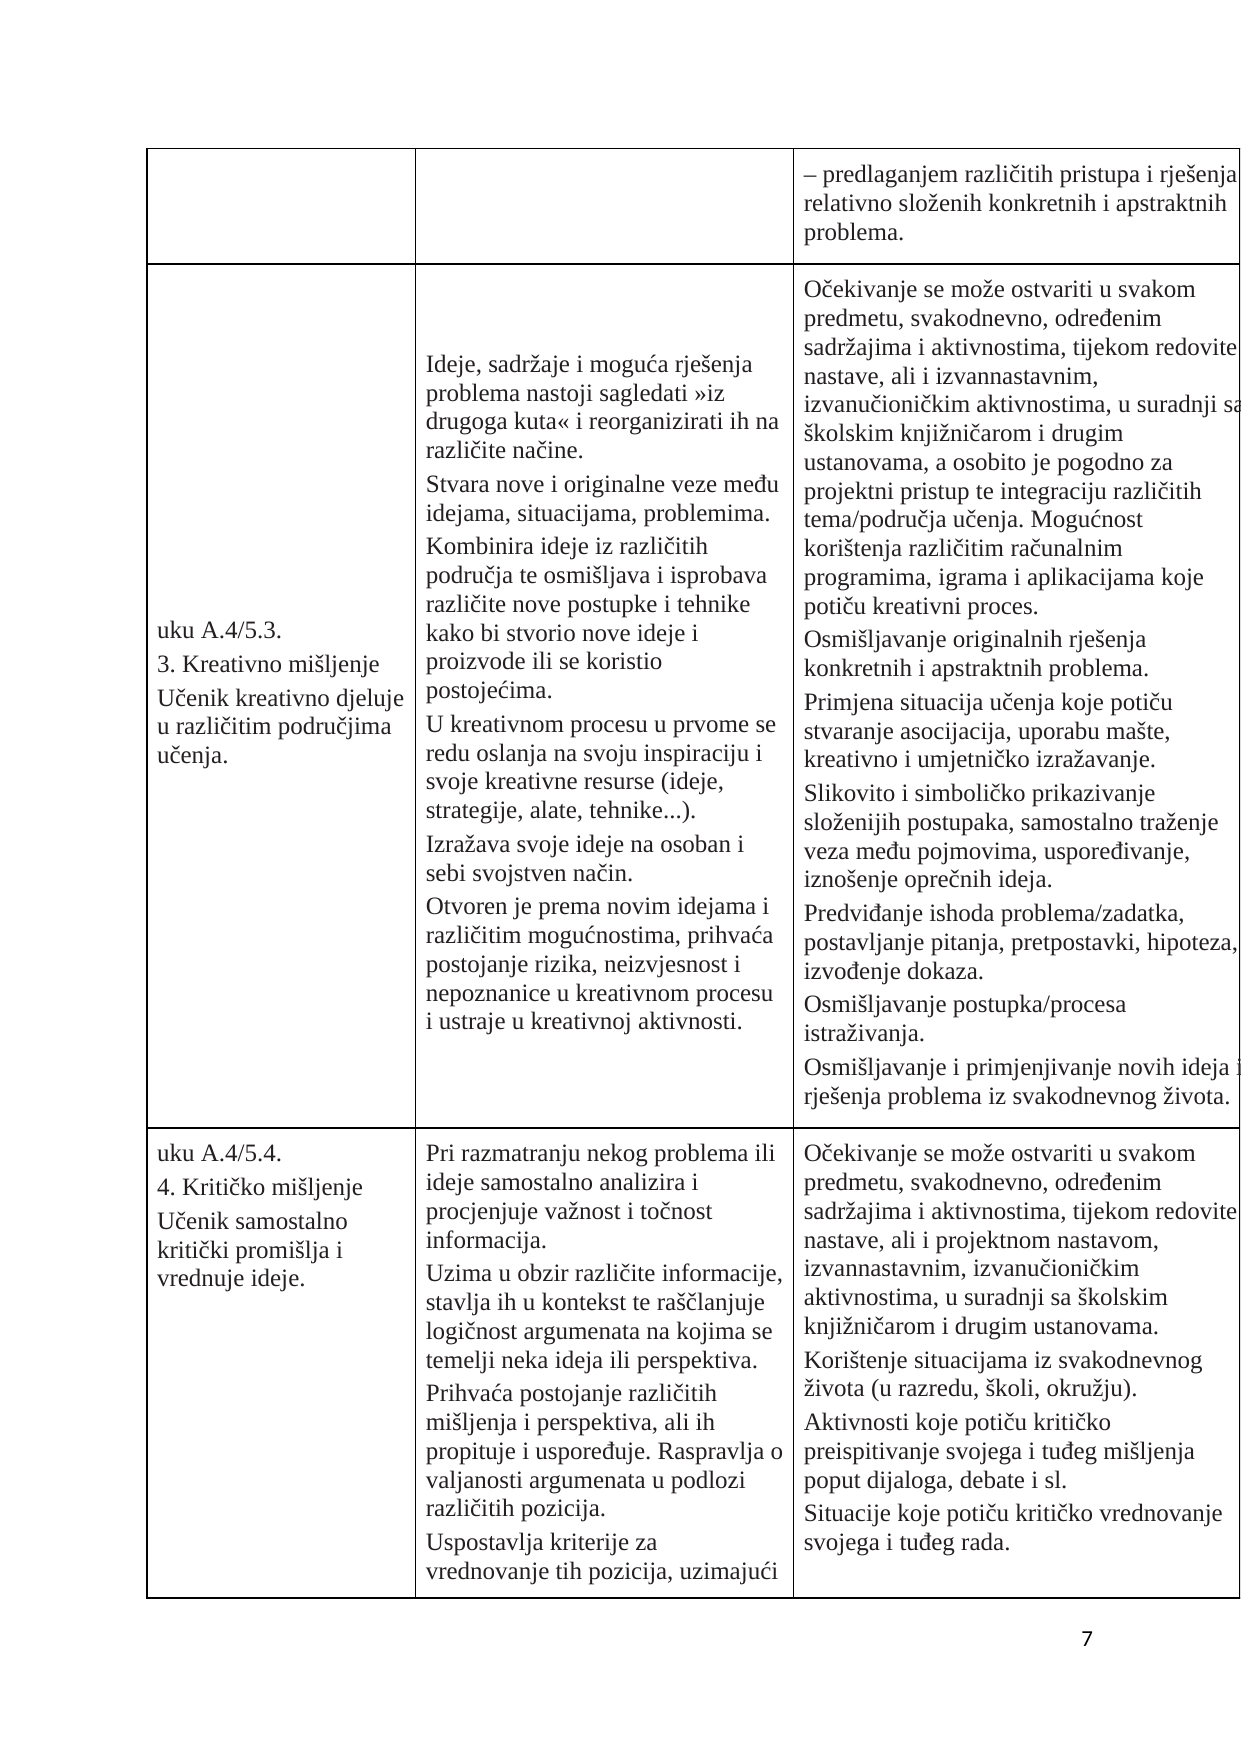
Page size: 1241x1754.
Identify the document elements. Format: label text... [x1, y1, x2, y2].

table_cell Očekivanje se može ostvariti u svakom predmetu, svakodnevno, određenim sadržajima i aktivnostima, tijekom redovite nastave, ali i izvannastavnim, izvanučioničkim aktivnostima, u suradnji sa školskim knjižničarom i drugim ustanovama, a osobito je pogodno za projektni pristup te integraciju različitih tema/područja učenja. Mogućnost korištenja različitim računalnim programima, igrama i aplikacijama koje potiču kreativni proces. Osmišljavanje originalnih rješenja konkretnih i apstraktnih problema. Primjena situacija učenja koje potiču stvaranje asocijacija, uporabu mašte, kreativno i umjetničko izražavanje. Slikovito i simboličko prikazivanje složenijih postupaka, samostalno traženje veza među pojmovima, uspoređivanje, iznošenje oprečnih ideja. Predviđanje ishoda problema/zadatka, postavljanje pitanja, pretpostavki, hipoteza, izvođenje dokaza. Osmišljavanje postupka/procesa istraživanja. Osmišljavanje i primjenjivanje novih ideja i rješenja problema iz svakodnevnog života. [794, 265, 1239, 1127]
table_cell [794, 149, 1239, 263]
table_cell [794, 1129, 1239, 1597]
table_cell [148, 1129, 415, 1597]
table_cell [416, 1129, 793, 1597]
table_cell uku A.4/5.3. 3. Kreativno mišljenje Učenik kreativno djeluje u različitim područjima učenja. [148, 265, 415, 1127]
table_cell Ideje, sadržaje i moguća rješenja problema nastoji sagledati »iz drugoga kuta« i reorganizirati ih na različite načine. Stvara nove i originalne veze među idejama, situacijama, problemima. Kombinira ideje iz različitih područja te osmišljava i isprobava različite nove postupke i tehnike kako bi stvorio nove ideje i proizvode ili se koristio postojećima. U kreativnom procesu u prvome se redu oslanja na svoju inspiraciju i svoje kreativne resurse (ideje, strategije, alate, tehnike...). Izražava svoje ideje na osoban i sebi svojstven način. Otvoren je prema novim idejama i različitim mogućnostima, prihvaća postojanje rizika, neizvjesnost i nepoznanice u kreativnom procesu i ustraje u kreativnoj aktivnosti. [416, 265, 793, 1127]
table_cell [148, 149, 415, 263]
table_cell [416, 149, 793, 263]
